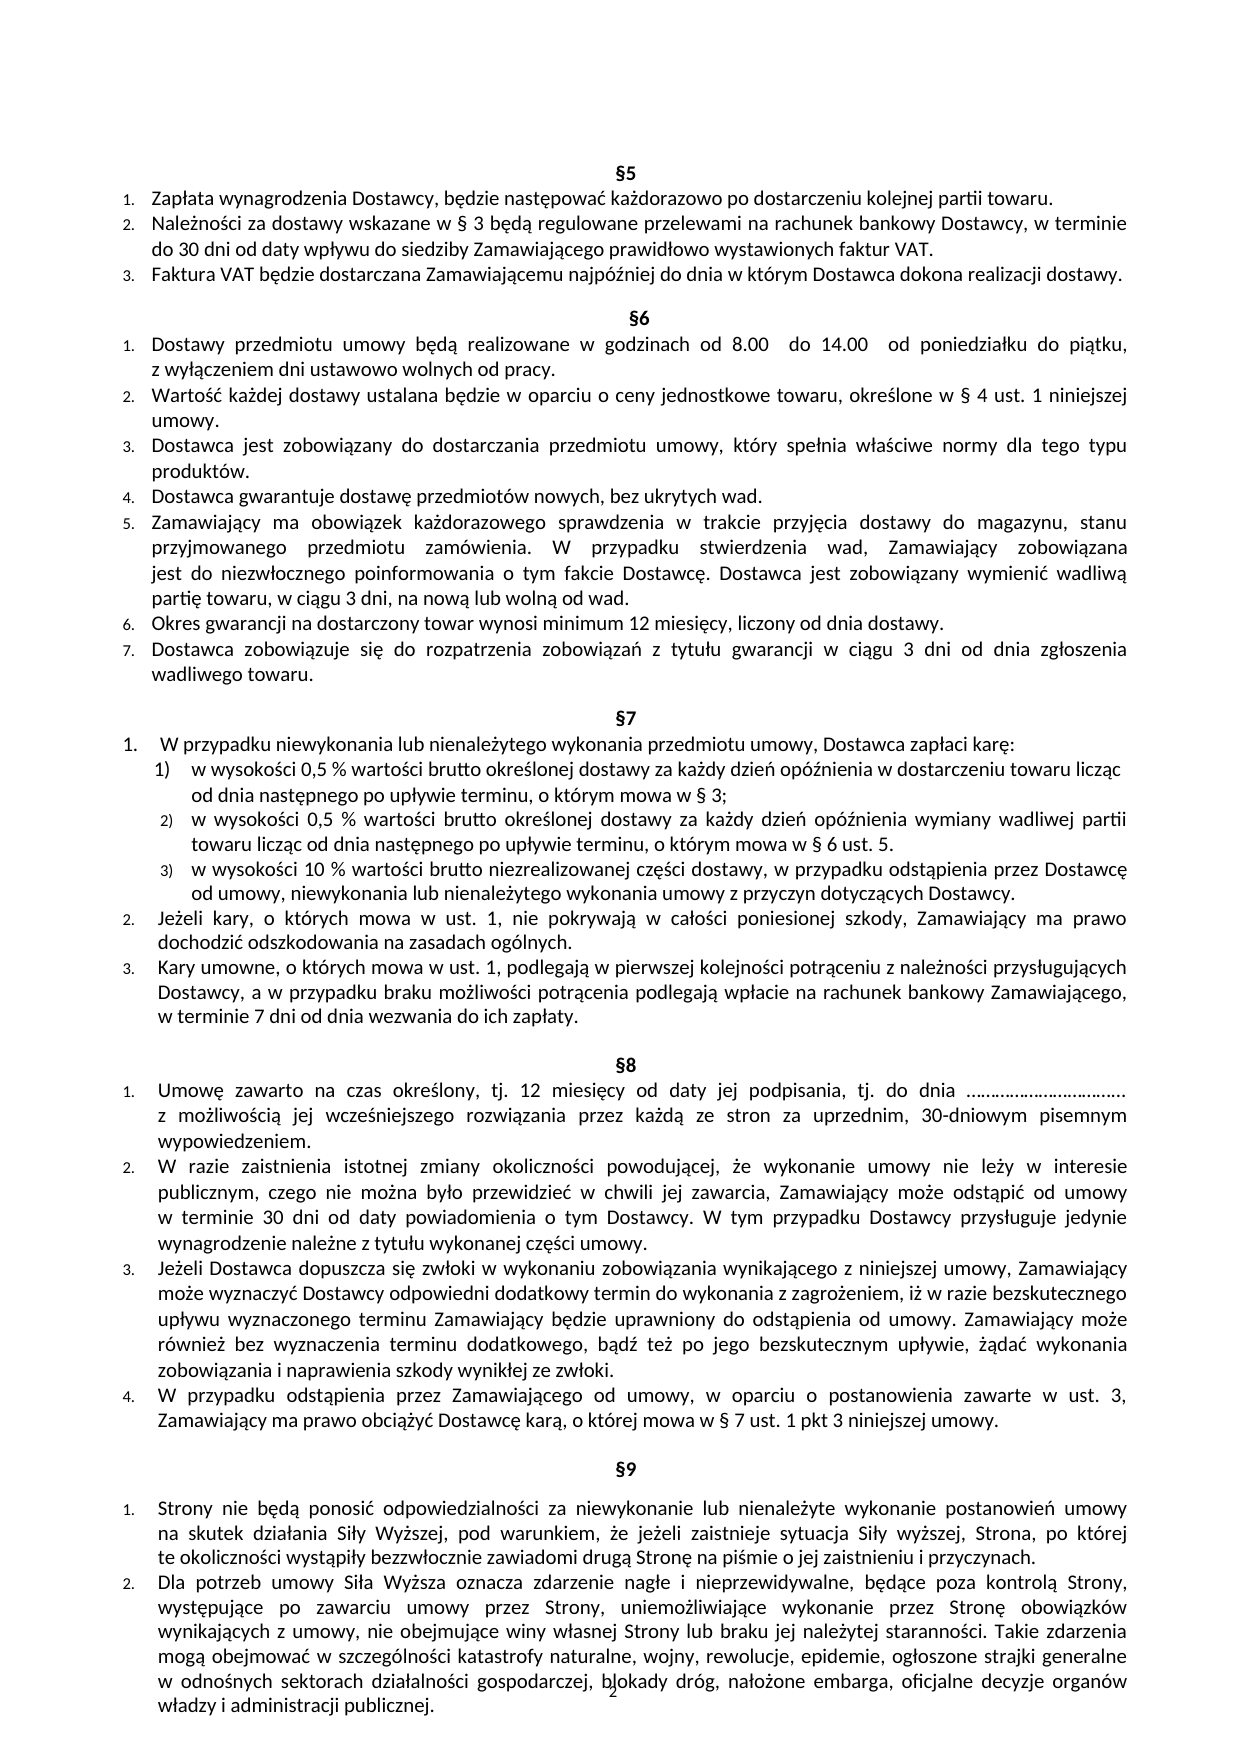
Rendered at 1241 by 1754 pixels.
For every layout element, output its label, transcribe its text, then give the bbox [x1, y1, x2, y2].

list Umowę zawarto na czas określony, tj. 12 miesięcy od daty jej podpisania, tj. do dnia …………………………... z możliwością jej wcześniejszego rozwiązania przez każdą ze stron za uprzednim, 30-dniowym pisemnym wypowiedzeniem. [122, 1077, 1129, 1153]
text §5 [122, 160, 1129, 185]
list Okres gwarancji na dostarczony towar wynosi minimum 12 miesięcy, liczony od dnia dostawy. [122, 611, 1129, 636]
list Wartość każdej dostawy ustalana będzie w oparciu o ceny jednostkowe towaru, określone w § 4 ust. 1 niniejszej umowy. [122, 382, 1129, 433]
list Dostawy przedmiotu umowy będą realizowane w godzinach od 8.00 do 14.00 od poniedziałku do piątku, z wyłączeniem dni ustawowo wolnych od pracy. [122, 331, 1129, 382]
list Jeżeli kary, o których mowa w ust. 1, nie pokrywają w całości poniesionej szkody, Zamawiający ma prawo dochodzić odszkodowania na zasadach ogólnych. [122, 906, 1129, 955]
text §9 [122, 1456, 1129, 1481]
list w wysokości 10 % wartości brutto niezrealizowanej części dostawy, w przypadku odstąpienia przez Dostawcę od umowy, niewykonania lub nienależytego wykonania umowy z przyczyn dotyczących Dostawcy. [160, 856, 1129, 906]
text §7 [122, 706, 1129, 731]
list Dla potrzeb umowy Siła Wyższa oznacza zdarzenie nagłe i nieprzewidywalne, będące poza kontrolą Strony, występujące po zawarciu umowy przez Strony, uniemożliwiające wykonanie przez Stronę obowiązków wynikających z umowy, nie obejmujące winy własnej Strony lub braku jej należytej staranności. Takie zdarzenia mogą obejmować w szczególności katastrofy naturalne, wojny, rewolucje, epidemie, ogłoszone strajki generalne w odnośnych sektorach działalności gospodarczej, blokady dróg, nałożone embarga, oficjalne decyzje organów władzy i administracji publicznej. [122, 1570, 1129, 1718]
list Dostawca gwarantuje dostawę przedmiotów nowych, bez ukrytych wad. [122, 483, 1129, 509]
list Zamawiający ma obowiązek każdorazowego sprawdzenia w trakcie przyjęcia dostawy do magazynu, stanu przyjmowanego przedmiotu zamówienia. W przypadku stwierdzenia wad, Zamawiający zobowiązana jest do niezwłocznego poinformowania o tym fakcie Dostawcę. Dostawca jest zobowiązany wymienić wadliwą partię towaru, w ciągu 3 dni, na nową lub wolną od wad. [122, 509, 1129, 611]
text §8 [122, 1052, 1129, 1077]
list Kary umowne, o których mowa w ust. 1, podlegają w pierwszej kolejności potrąceniu z należności przysługujących Dostawcy, a w przypadku braku możliwości potrącenia podlegają wpłacie na rachunek bankowy Zamawiającego, w terminie 7 dni od dnia wezwania do ich zapłaty. [122, 955, 1129, 1029]
list Należności za dostawy wskazane w § 3 będą regulowane przelewami na rachunek bankowy Dostawcy, w terminie do 30 dni od daty wpływu do siedziby Zamawiającego prawidłowo wystawionych faktur VAT. [122, 211, 1129, 261]
list w wysokości 0,5 % wartości brutto określonej dostawy za każdy dzień opóźnienia w dostarczeniu towaru licząc od dnia następnego po upływie terminu, o którym mowa w § 3; [153, 756, 1129, 807]
list W przypadku niewykonania lub nienależytego wykonania przedmiotu umowy, Dostawca zapłaci karę: [122, 731, 1129, 756]
list Jeżeli Dostawca dopuszcza się zwłoki w wykonaniu zobowiązania wynikającego z niniejszej umowy, Zamawiający może wyznaczyć Dostawcy odpowiedni dodatkowy termin do wykonania z zagrożeniem, iż w razie bezskutecznego upływu wyznaczonego terminu Zamawiający będzie uprawniony do odstąpienia od umowy. Zamawiający może również bez wyznaczenia terminu dodatkowego, bądź też po jego bezskutecznym upływie, żądać wykonania zobowiązania i naprawienia szkody wynikłej ze zwłoki. [122, 1255, 1129, 1382]
list Dostawca jest zobowiązany do dostarczania przedmiotu umowy, który spełnia właściwe normy dla tego typu produktów. [122, 433, 1129, 483]
list Faktura VAT będzie dostarczana Zamawiającemu najpóźniej do dnia w którym Dostawca dokona realizacji dostawy. [122, 261, 1129, 287]
list Zapłata wynagrodzenia Dostawcy, będzie następować każdorazowo po dostarczeniu kolejnej partii towaru. [122, 185, 1129, 211]
list W razie zaistnienia istotnej zmiany okoliczności powodującej, że wykonanie umowy nie leży w interesie publicznym, czego nie można było przewidzieć w chwili jej zawarcia, Zamawiający może odstąpić od umowy w terminie 30 dni od daty powiadomienia o tym Dostawcy. W tym przypadku Dostawcy przysługuje jedynie wynagrodzenie należne z tytułu wykonanej części umowy. [122, 1153, 1129, 1255]
text §6 [628, 306, 1129, 331]
list Strony nie będą ponosić odpowiedzialności za niewykonanie lub nienależyte wykonanie postanowień umowy na skutek działania Siły Wyższej, pod warunkiem, że jeżeli zaistnieje sytuacja Siły wyższej, Strona, po której te okoliczności wystąpiły bezzwłocznie zawiadomi drugą Stronę na piśmie o jej zaistnieniu i przyczynach. [122, 1496, 1129, 1570]
list Dostawca zobowiązuje się do rozpatrzenia zobowiązań z tytułu gwarancji w ciągu 3 dni od dnia zgłoszenia wadliwego towaru. [122, 636, 1129, 687]
list W przypadku odstąpienia przez Zamawiającego od umowy, w oparciu o postanowienia zawarte w ust. 3, Zamawiający ma prawo obciążyć Dostawcę karą, o której mowa w § 7 ust. 1 pkt 3 niniejszej umowy. [122, 1382, 1129, 1433]
list w wysokości 0,5 % wartości brutto określonej dostawy za każdy dzień opóźnienia wymiany wadliwej partii towaru licząc od dnia następnego po upływie terminu, o którym mowa w § 6 ust. 5. [160, 807, 1129, 856]
